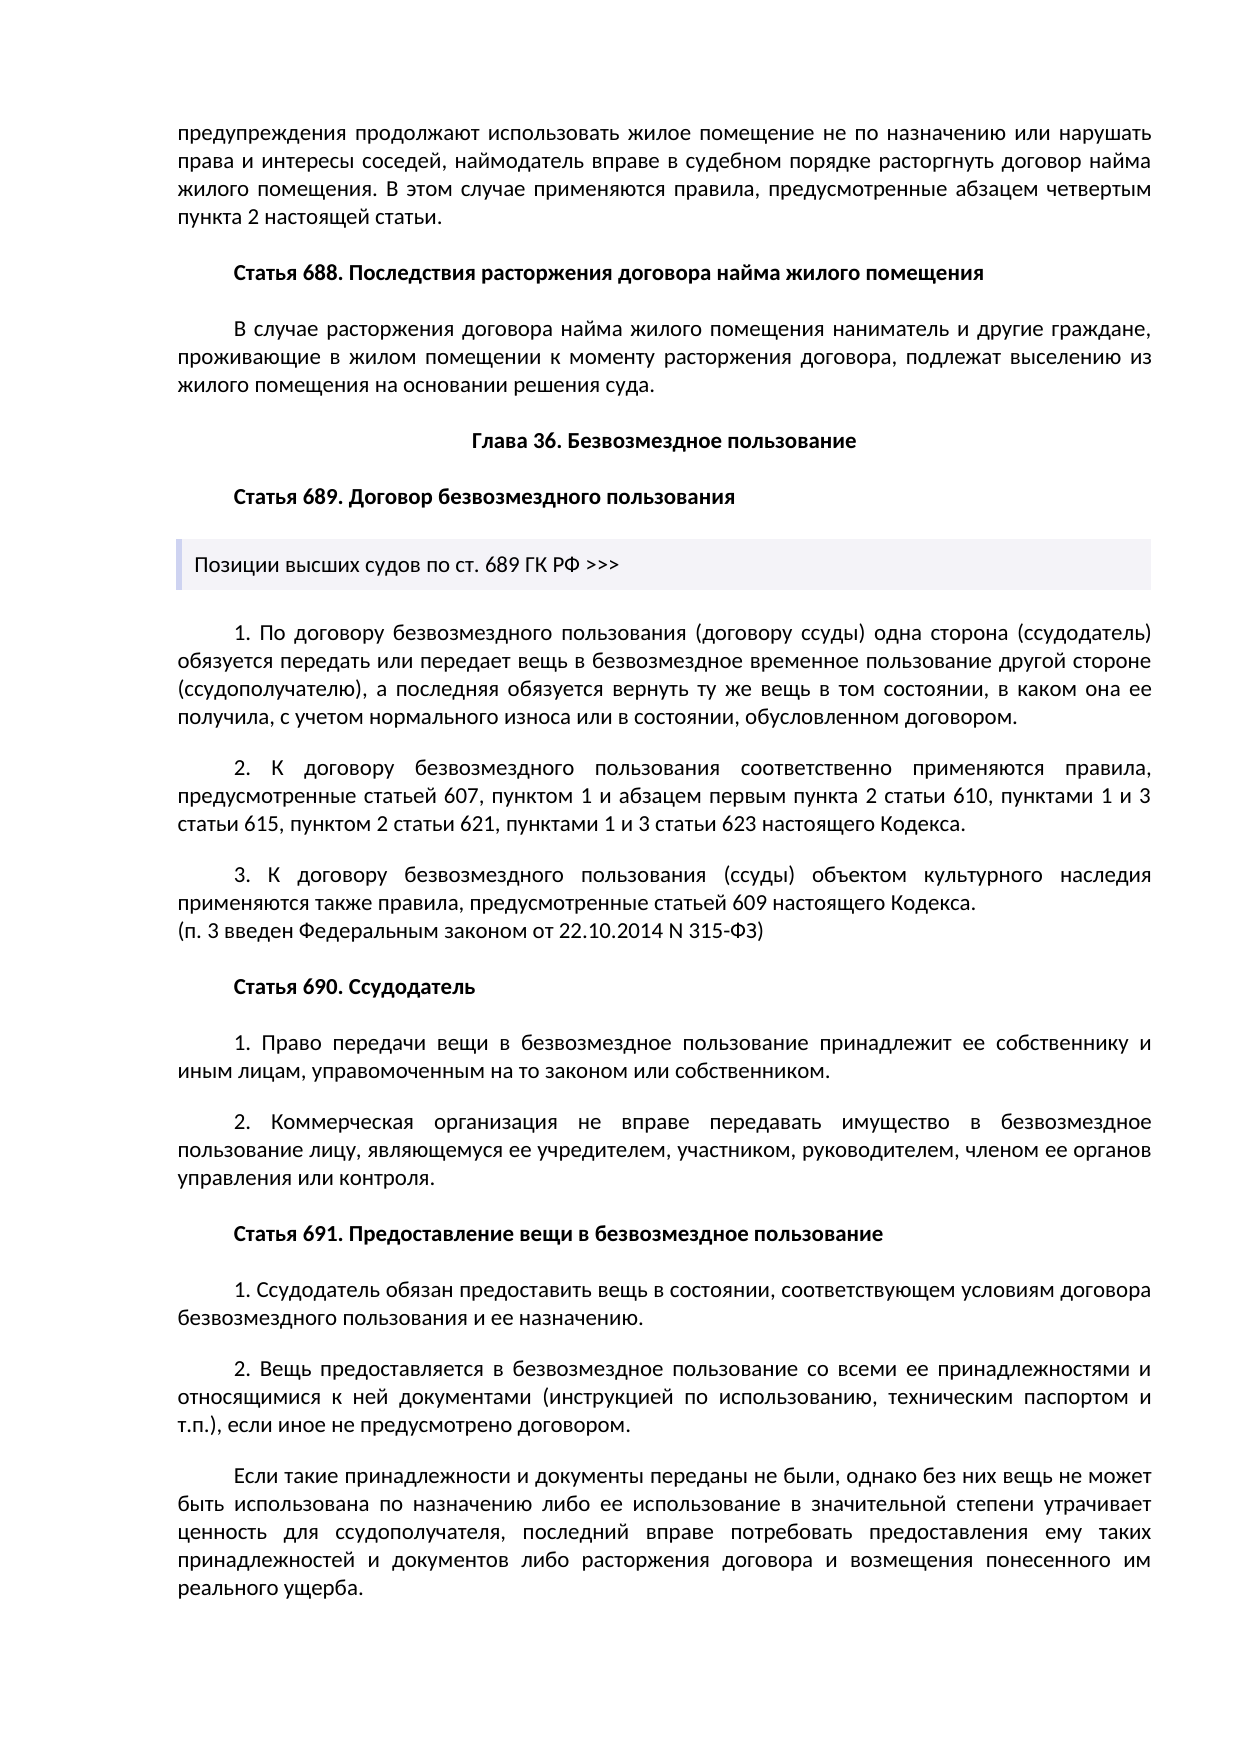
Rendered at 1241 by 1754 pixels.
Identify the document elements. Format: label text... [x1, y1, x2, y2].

text 2. Вещь предоставляется в безвозмездное пользование со всеми ее принадлежностями и относящимися к ней документами (инструкцией по использованию, техническим паспортом и т.п.), если иное не предусмотрено договором. [177, 1354, 1152, 1438]
text 1. Ссудодатель обязан предоставить вещь в состоянии, соответствующем условиям договора безвозмездного пользования и ее назначению. [177, 1275, 1152, 1331]
title Статья 691. Предоставление вещи в безвозмездное пользование [177, 1219, 1152, 1247]
text 1. По договору безвозмездного пользования (договору ссуды) одна сторона (ссудодатель) обязуется передать или передает вещь в безвозмездное временное пользование другой стороне (ссудополучателю), а последняя обязуется вернуть ту же вещь в том состоянии, в каком она ее получила, с учетом нормального износа или в состоянии, обусловленном договором. [177, 618, 1152, 730]
title Глава 36. Безвозмездное пользование [177, 426, 1152, 454]
text (п. 3 введен Федеральным законом от 22.10.2014 N 315-ФЗ) [177, 916, 1152, 944]
text Если такие принадлежности и документы переданы не были, однако без них вещь не может быть использована по назначению либо ее использование в значительной степени утрачивает ценность для ссудополучателя, последний вправе потребовать предоставления ему таких принадлежностей и документов либо расторжения договора и возмещения понесенного им реального ущерба. [177, 1461, 1152, 1601]
text 2. Коммерческая организация не вправе передавать имущество в безвозмездное пользование лицу, являющемуся ее учредителем, участником, руководителем, членом ее органов управления или контроля. [177, 1107, 1152, 1191]
title Статья 689. Договор безвозмездного пользования [177, 482, 1152, 510]
text В случае расторжения договора найма жилого помещения наниматель и другие граждане, проживающие в жилом помещении к моменту расторжения договора, подлежат выселению из жилого помещения на основании решения суда. [177, 314, 1152, 398]
title Статья 690. Ссудодатель [177, 972, 1152, 1000]
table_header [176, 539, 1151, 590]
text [177, 118, 1152, 230]
text 2. К договору безвозмездного пользования соответственно применяются правила, предусмотренные статьей 607, пунктом 1 и абзацем первым пункта 2 статьи 610, пунктами 1 и 3 статьи 615, пунктом 2 статьи 621, пунктами 1 и 3 статьи 623 настоящего Кодекса. [177, 753, 1152, 837]
text 1. Право передачи вещи в безвозмездное пользование принадлежит ее собственнику и иным лицам, управомоченным на то законом или собственником. [177, 1028, 1152, 1084]
title Статья 688. Последствия расторжения договора найма жилого помещения [177, 258, 1152, 286]
text 3. К договору безвозмездного пользования (ссуды) объектом культурного наследия применяются также правила, предусмотренные статьей 609 настоящего Кодекса. [177, 860, 1152, 916]
